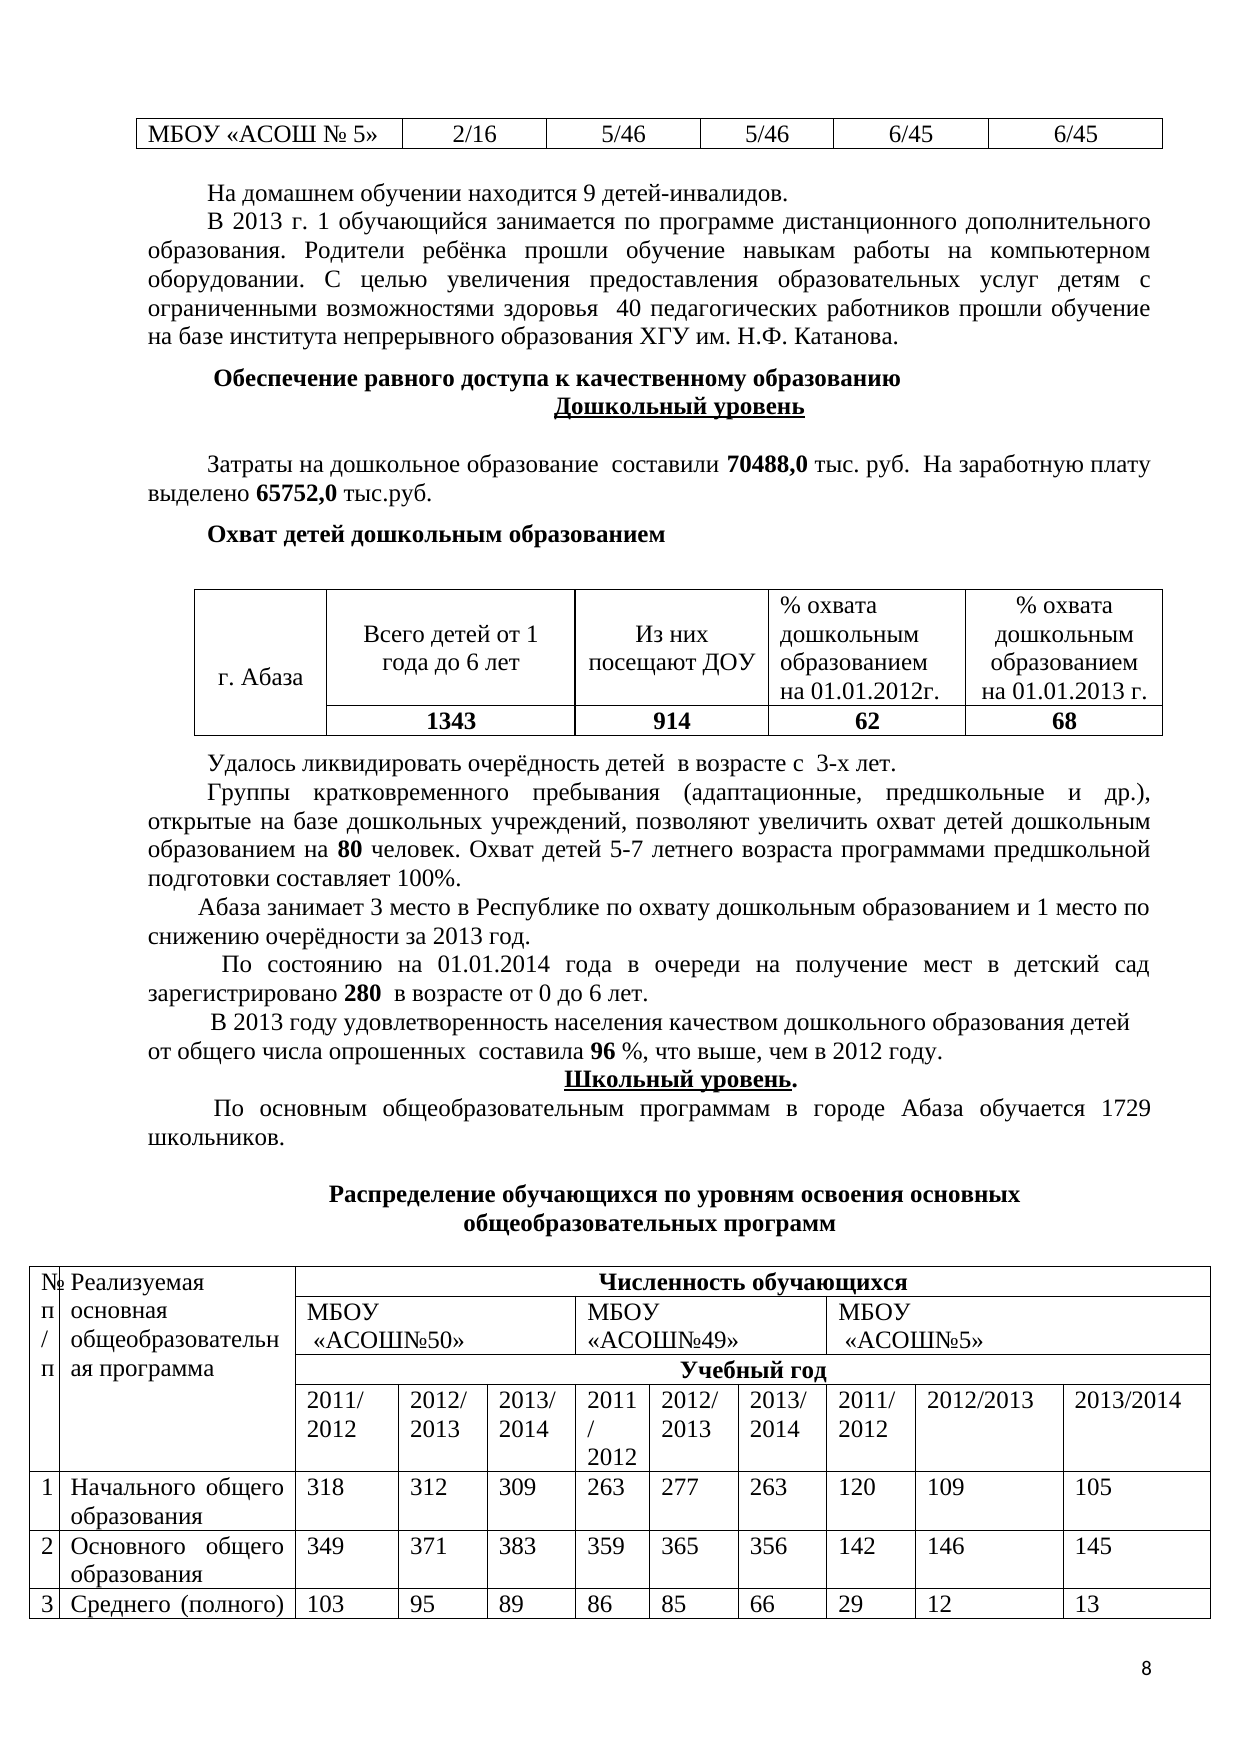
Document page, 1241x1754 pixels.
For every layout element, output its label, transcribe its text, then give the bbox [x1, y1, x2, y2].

text Абаза занимает 3 место в Республике по охвату дошкольным образованием и 1 место по снижению очерёдности за 2013 год. [148, 892, 1152, 949]
table_cell 13 [1064, 1589, 1210, 1618]
table_cell 5/46 [701, 119, 833, 148]
text По основным общеобразовательным программам в городе Абаза обучается 1729 школьников. [148, 1093, 1152, 1151]
text Удалось ликвидировать очерёдность детей в возрасте с 3-х лет. [148, 748, 1152, 777]
table_cell 1 [30, 1472, 59, 1530]
table_header % охвата дошкольным образованием на 01.01.2013 г. [966, 590, 1162, 705]
text В 2013 г. 1 обучающийся занимается по программе дистанционного дополнительного образования. Родители ребёнка прошли обучение навыкам работы на компьютерном оборудовании. С целью увеличения предоставления образовательных услуг детям с ограниченными возможностями здоровья 40 педагогических работников прошли обучение на базе института непрерывного образования ХГУ им. Н.Ф. Катанова. [148, 206, 1152, 350]
text По состоянию на 01.01.2014 года в очереди на получение мест в детский сад зарегистрировано 280 в возрасте от 0 до 6 лет. [148, 949, 1152, 1007]
table_cell 309 [488, 1472, 575, 1530]
table_cell МБОУ «АСОШ№5» [827, 1297, 1210, 1354]
text Затраты на дошкольное образование составили 70488,0 тыс. руб. На заработную плату выделено 65752,0 тыс.руб. [148, 449, 1152, 506]
table_cell 12 [916, 1589, 1063, 1618]
table_cell 103 [296, 1589, 398, 1618]
table_cell 89 [488, 1589, 575, 1618]
table_cell 371 [399, 1531, 487, 1588]
table_header Всего детей от 1 года до 6 лет [327, 590, 574, 705]
text Дошкольный уровень [148, 391, 1152, 420]
text В 2013 году удовлетворенность населения качеством дошкольного образования детей от общего числа опрошенных составила 96 %, что выше, чем в 2012 году. [148, 1007, 1152, 1064]
table_cell 349 [296, 1531, 398, 1588]
table_cell МБОУ «АСОШ № 5» [137, 119, 402, 148]
table_cell МБОУ «АСОШ№49» [576, 1297, 826, 1354]
table_cell 365 [650, 1531, 738, 1588]
table_cell Основного общего образования [60, 1531, 295, 1588]
text На домашнем обучении находится 9 детей-инвалидов. [148, 178, 1152, 206]
text Обеспечение равного доступа к качественному образованию [148, 363, 1211, 391]
text общеобразовательных программ [148, 1208, 1152, 1237]
table_cell 2011/ 2012 [296, 1385, 398, 1471]
table_cell 86 [576, 1589, 649, 1618]
table_cell 2 [30, 1531, 59, 1588]
table_cell 142 [827, 1531, 915, 1588]
table_cell 263 [576, 1472, 649, 1530]
table_cell 2012/ 2013 [650, 1385, 738, 1471]
table_cell 263 [739, 1472, 826, 1530]
text Группы кратковременного пребывания (адаптационные, предшкольные и др.), открытые на базе дошкольных учреждений, позволяют увеличить охват детей дошкольным образованием на 80 человек. Охват детей 5-7 летнего возраста программами предшкольной подготовки составляет 100%. [148, 777, 1152, 892]
table_cell 277 [650, 1472, 738, 1530]
table_header г. Абаза [195, 590, 326, 735]
table_cell 68 [966, 706, 1162, 735]
table_cell 6/45 [989, 119, 1162, 148]
table_cell 2013/2014 [739, 1385, 826, 1471]
table_cell МБОУ «АСОШ№50» [296, 1297, 575, 1354]
table_cell 62 [769, 706, 965, 735]
table_cell 2011/2012 [827, 1385, 915, 1471]
table_cell 85 [650, 1589, 738, 1618]
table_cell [60, 1589, 295, 1618]
text Распределение обучающихся по уровням освоения основных [148, 1179, 1152, 1208]
table_cell 2013/2014 [1064, 1385, 1210, 1471]
table_cell 95 [399, 1589, 487, 1618]
table_cell 356 [739, 1531, 826, 1588]
table_cell 29 [827, 1589, 915, 1618]
table_cell Начального общего образования [60, 1472, 295, 1530]
table_cell 120 [827, 1472, 915, 1530]
table_cell 914 [576, 706, 768, 735]
table_cell 1343 [327, 706, 574, 735]
table_cell Учебный год [296, 1355, 1210, 1384]
table_header № п/п [30, 1267, 59, 1471]
text Школьный уровень. [148, 1064, 1152, 1093]
table_cell 312 [399, 1472, 487, 1530]
table_cell 5/46 [547, 119, 700, 148]
table_cell 2012/ 2013 [399, 1385, 487, 1471]
table_header % охвата дошкольным образованием на 01.01.2012г. [769, 590, 965, 705]
table_cell 318 [296, 1472, 398, 1530]
table_cell 105 [1064, 1472, 1210, 1530]
table_cell 2013/2014 [488, 1385, 575, 1471]
table_cell 109 [916, 1472, 1063, 1530]
table_cell 359 [576, 1531, 649, 1588]
table_header Численность обучающихся [296, 1267, 1210, 1296]
table_cell 6/45 [834, 119, 988, 148]
table_cell 3 [30, 1589, 59, 1618]
text Охват детей дошкольным образованием [148, 519, 1152, 548]
table_cell 2011/ 2012 [576, 1385, 649, 1471]
table_header Из них посещают ДОУ [576, 590, 768, 705]
table_cell 145 [1064, 1531, 1210, 1588]
table_cell 2/16 [403, 119, 546, 148]
table_cell 2012/2013 [916, 1385, 1063, 1471]
table_cell 146 [916, 1531, 1063, 1588]
table_cell 66 [739, 1589, 826, 1618]
table_header Реализуемая основная общеобразовательная программа [60, 1267, 295, 1471]
table_cell 383 [488, 1531, 575, 1588]
